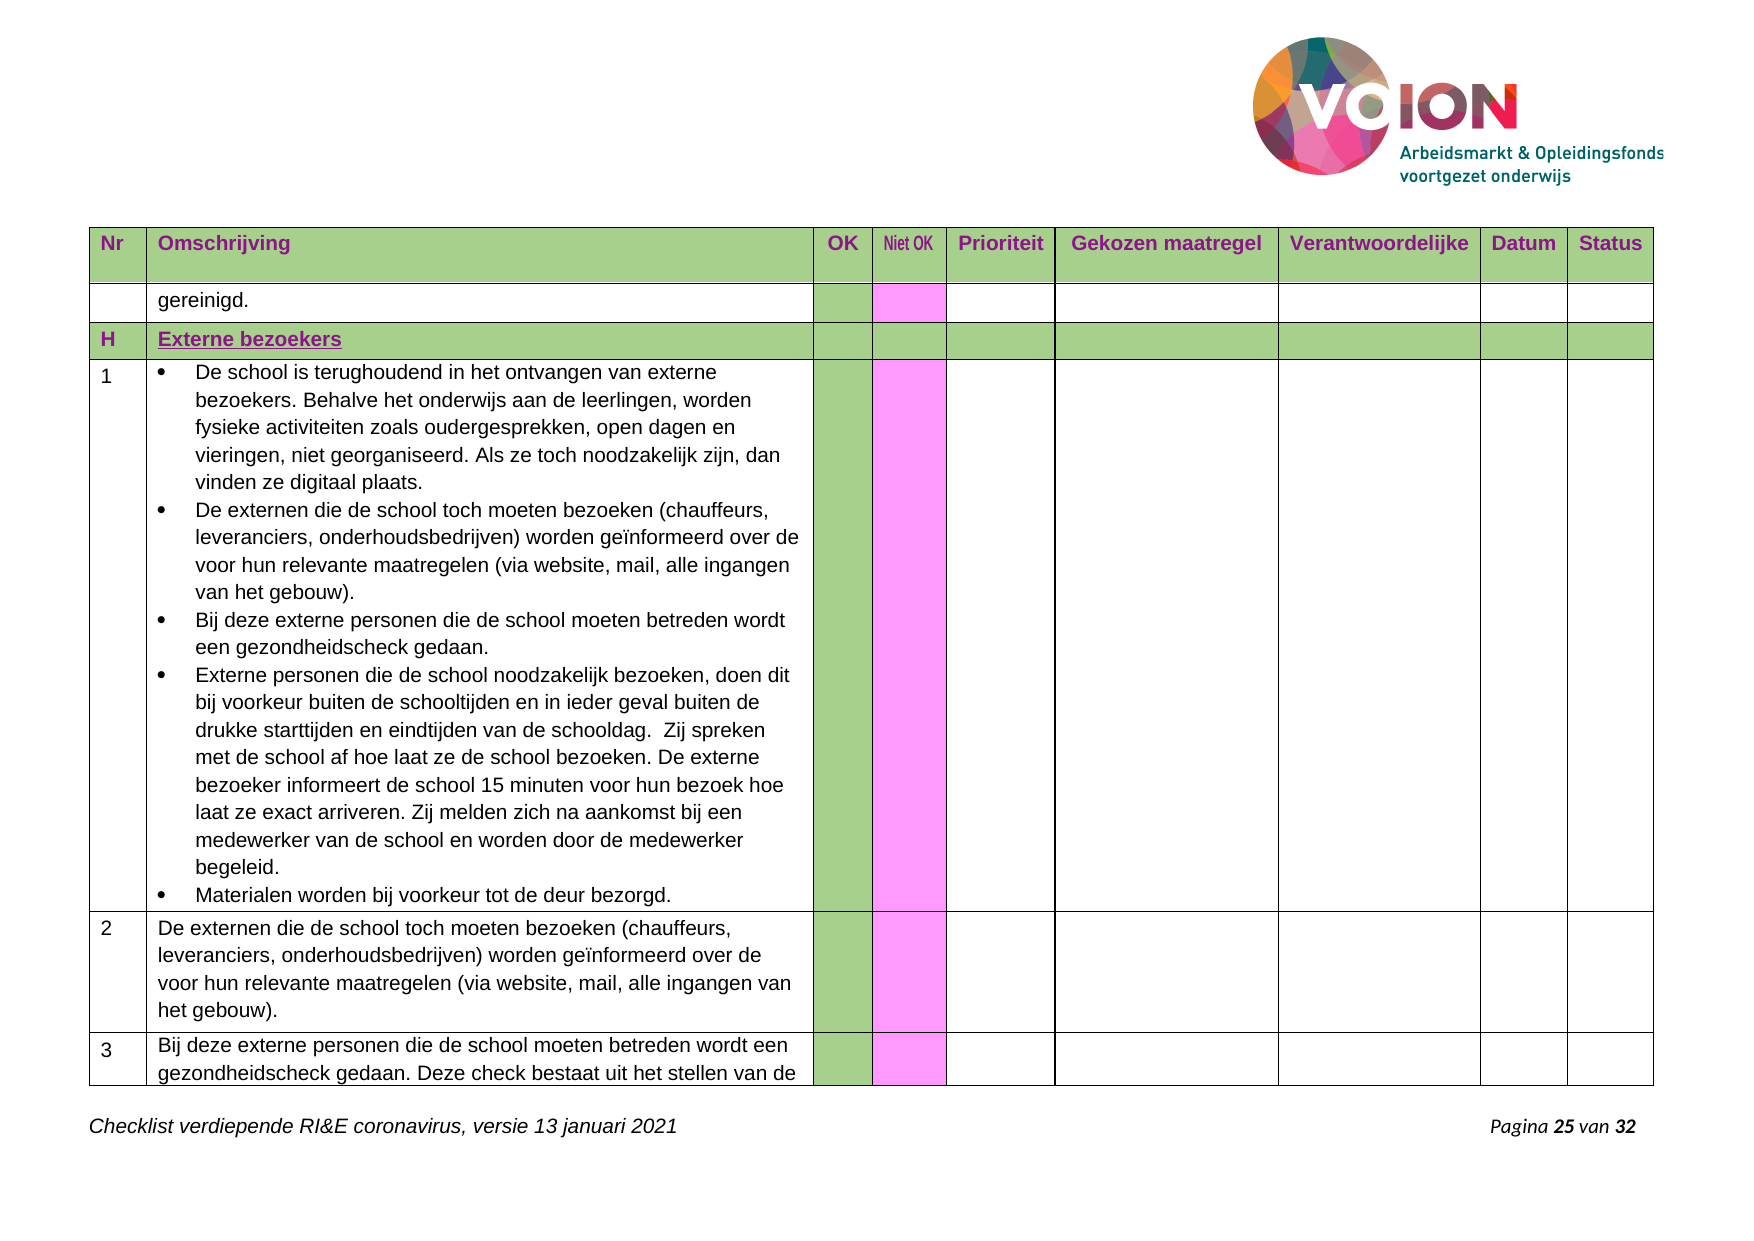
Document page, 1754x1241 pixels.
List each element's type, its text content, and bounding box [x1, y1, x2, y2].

table_cell [1056, 323, 1278, 359]
table_cell H [90, 323, 146, 359]
table_header Niet OK [873, 228, 946, 282]
table_cell [1279, 323, 1480, 359]
table_cell [1056, 284, 1278, 322]
table_cell [814, 1033, 872, 1085]
table_cell [1568, 912, 1653, 1032]
table_header Omschrijving [147, 228, 813, 282]
table_cell [1568, 1033, 1653, 1085]
table_cell [1568, 323, 1653, 359]
table_cell [814, 360, 872, 911]
table_header Status [1568, 228, 1653, 282]
table_cell [814, 912, 872, 1032]
table_cell [1279, 912, 1480, 1032]
table_cell 5 [90, 284, 146, 322]
table_cell [1481, 284, 1567, 322]
table_cell [947, 284, 1054, 322]
table_cell Externe bezoekers [147, 323, 813, 359]
table_cell [1481, 912, 1567, 1032]
table_header Nr [90, 228, 146, 282]
table_cell 1 [90, 360, 146, 911]
table_cell Het bedieningspaneel en knoppen van het koffieapparaat en waterkoker, en knoppen van kastjes/koelkast worden tussentijds gereinigd. [147, 284, 813, 322]
table_cell [873, 912, 946, 1032]
table_cell [947, 360, 1054, 911]
table_cell [1056, 1033, 1278, 1085]
table_cell De externen die de school toch moeten bezoeken (chauffeurs, leveranciers, onderhoudsbedrijven) worden geïnformeerd over de voor hun relevante maatregelen (via website, mail, alle ingangen van het gebouw). [147, 912, 813, 1032]
table_cell [947, 323, 1054, 359]
table_header OK [814, 228, 872, 282]
table_cell [1279, 360, 1480, 911]
table_cell [873, 284, 946, 322]
table_cell [873, 360, 946, 911]
table_cell [873, 1033, 946, 1085]
picture [1251, 33, 1663, 187]
table_header Datum [1481, 228, 1567, 282]
table_cell [1481, 1033, 1567, 1085]
table_cell [947, 1033, 1054, 1085]
table_cell [1481, 360, 1567, 911]
table_header Prioriteit [947, 228, 1054, 282]
table_cell [1568, 284, 1653, 322]
table_cell [1568, 360, 1653, 911]
table_cell 2 [90, 912, 146, 1032]
table_cell [814, 323, 872, 359]
table_cell [873, 323, 946, 359]
table_cell [1279, 1033, 1480, 1085]
table_cell [1056, 912, 1278, 1032]
table_cell [814, 284, 872, 322]
table_cell [1056, 360, 1278, 911]
table_cell [1481, 323, 1567, 359]
table_cell [1279, 284, 1480, 322]
table_cell De school is terughoudend in het ontvangen van externe bezoekers. Behalve het onderwijs aan de leerlingen, worden fysieke activiteiten zoals oudergesprekken, open dagen en vieringen, niet georganiseerd. Als ze toch noodzakelijk zijn, dan vinden ze digitaal plaats. De externen die de school toch moeten bezoeken (chauffeurs, leveranciers, onderhoudsbedrijven) worden geïnformeerd over de voor hun relevante maatregelen (via website, mail, alle ingangen van het gebouw). Bij deze externe personen die de school moeten betreden wordt een gezondheidscheck gedaan. Externe personen die de school noodzakelijk bezoeken, doen dit bij voorkeur buiten de schooltijden en in ieder geval buiten de drukke starttijden en eindtijden van de schooldag. Zij spreken met de school af hoe laat ze de school bezoeken. De externe bezoeker informeert de school 15 minuten voor hun bezoek hoe laat ze exact arriveren. Zij melden zich na aankomst bij een medewerker van de school en worden door de medewerker begeleid. Materialen worden bij voorkeur tot de deur bezorgd. [147, 360, 813, 911]
table_cell 3 [90, 1033, 146, 1085]
table_header Verantwoordelijke [1279, 228, 1480, 282]
table_header Gekozen maatregel [1056, 228, 1278, 282]
table_cell [947, 912, 1054, 1032]
